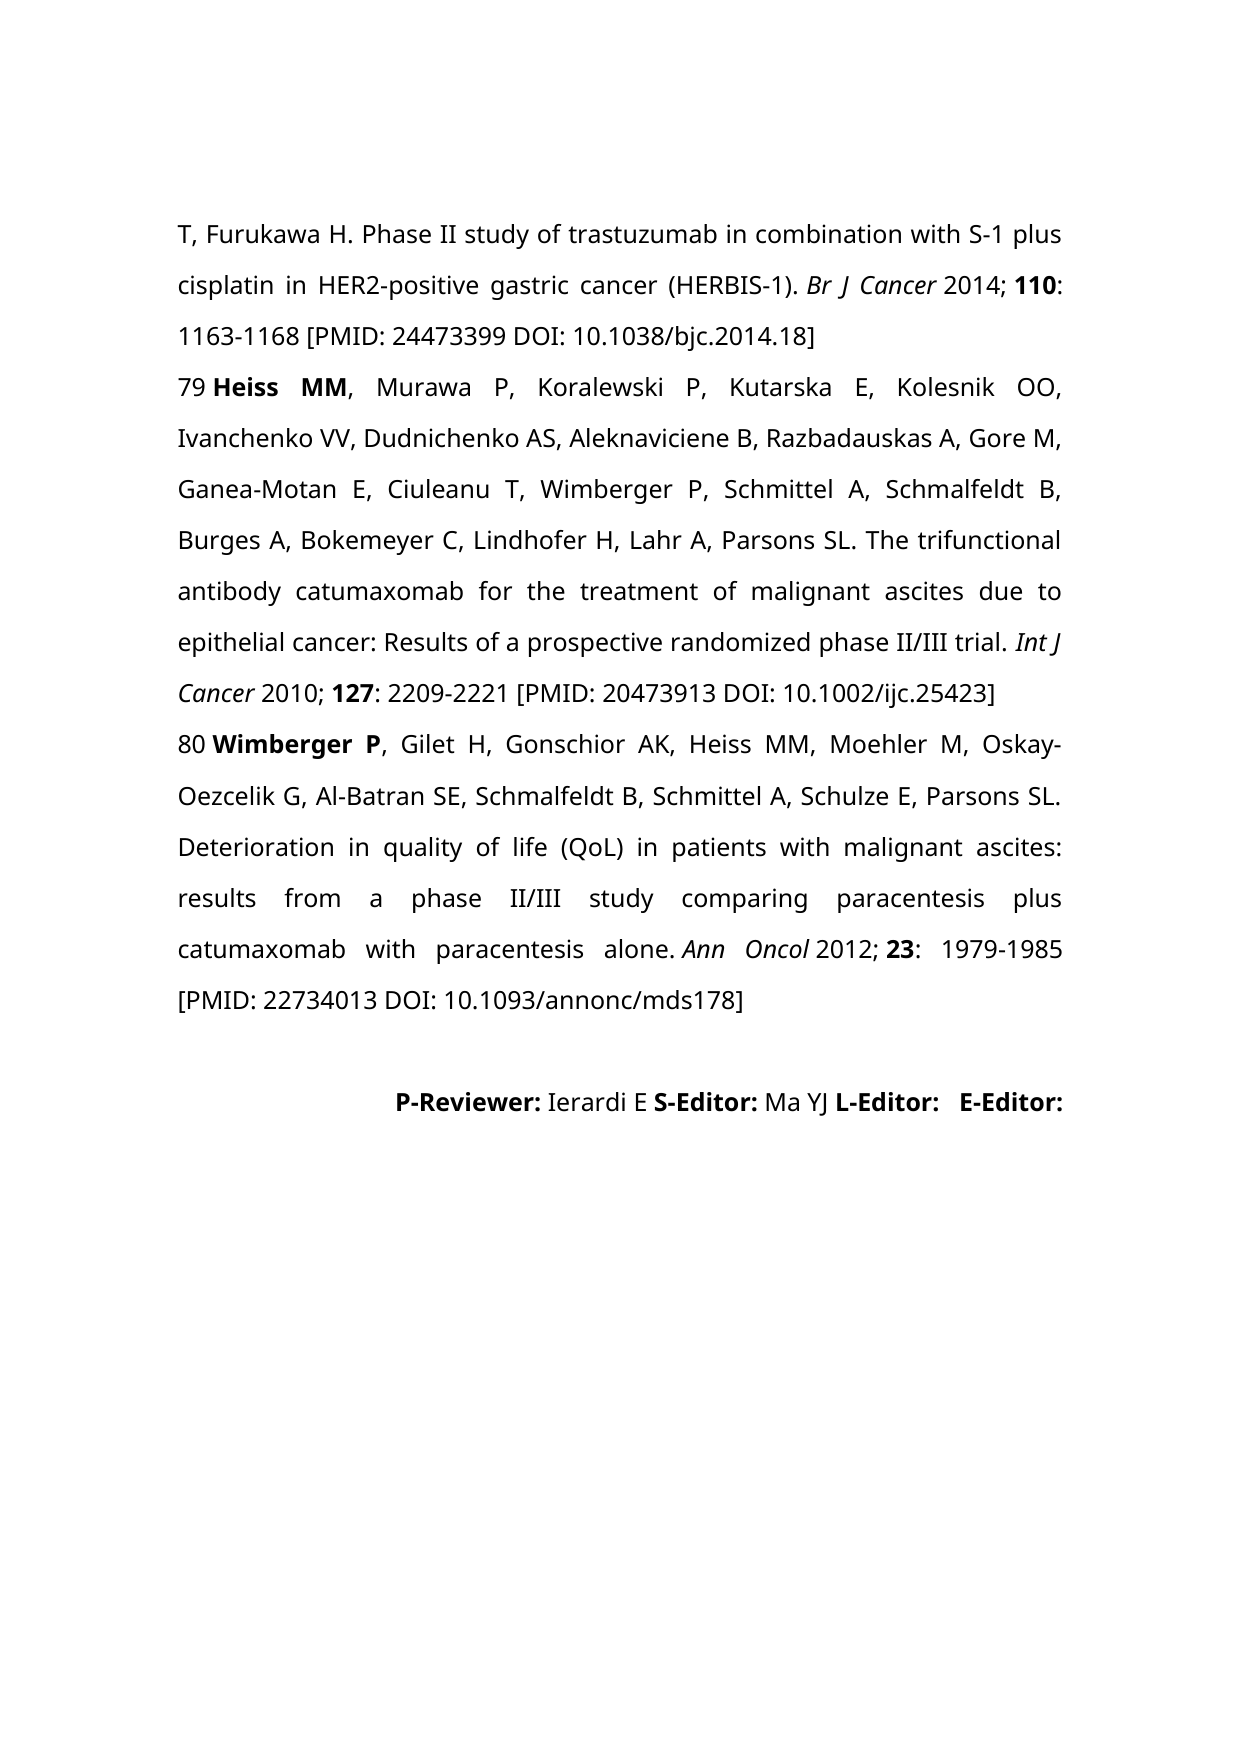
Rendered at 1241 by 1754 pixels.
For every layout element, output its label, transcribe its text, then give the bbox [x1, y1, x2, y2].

text 80 Wimberger P, Gilet H, Gonschior AK, Heiss MM, Moehler M, Oskay-Oezcelik G, Al-Batran SE, Schmalfeldt B, Schmittel A, Schulze E, Parsons SL. Deterioration in quality of life (QoL) in patients with malignant ascites: results from a phase II/III study comparing paracentesis plus catumaxomab with paracentesis alone. Ann Oncol 2012; 23: 1979-1985 [PMID: 22734013 DOI: 10.1093/annonc/mds178] [177, 727, 1063, 1016]
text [177, 217, 1063, 353]
text P-Reviewer: Ierardi e S-Editor: Ma YJ L-Editor: E-Editor: [177, 1084, 1063, 1118]
text 79 Heiss MM, Murawa P, Koralewski P, Kutarska E, Kolesnik OO, Ivanchenko VV, Dudnichenko AS, Aleknaviciene B, Razbadauskas A, Gore M, Ganea-Motan E, Ciuleanu T, Wimberger P, Schmittel A, Schmalfeldt B, Burges A, Bokemeyer C, Lindhofer H, Lahr A, Parsons SL. The trifunctional antibody catumaxomab for the treatment of malignant ascites due to epithelial cancer: Results of a prospective randomized phase II/III trial. Int J Cancer 2010; 127: 2209-2221 [PMID: 20473913 DOI: 10.1002/ijc.25423] [177, 370, 1063, 710]
